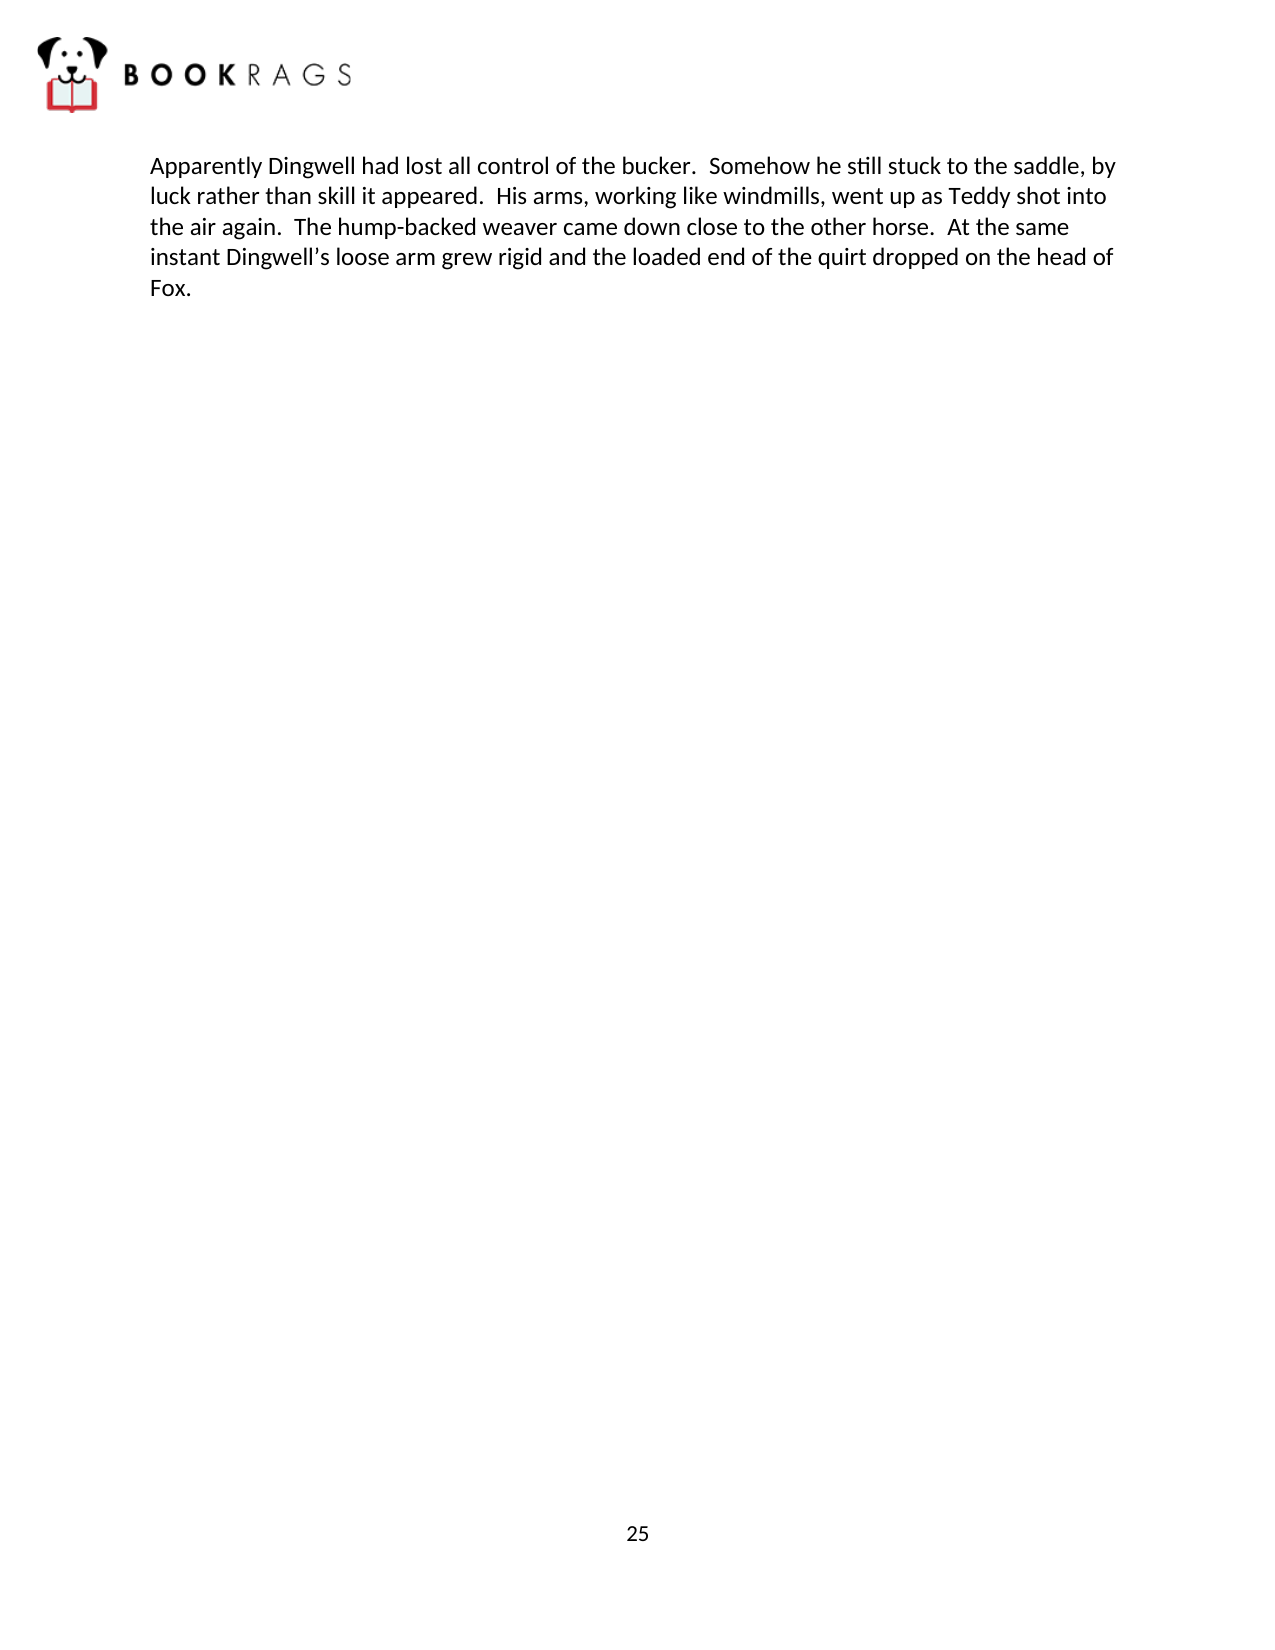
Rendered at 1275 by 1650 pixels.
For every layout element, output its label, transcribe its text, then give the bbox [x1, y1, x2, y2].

text Apparently Dingwell had lost all control of the bucker. Somehow he still stuck to the saddle, by luck rather than skill it appeared. His arms, working like windmills, went up as Teddy shot into the air again. The hump-backed weaver came down close to the other horse. At the same instant Dingwell’s loose arm grew rigid and the loaded end of the quirt dropped on the head of Fox. [150, 150, 1125, 303]
picture [37, 37, 351, 113]
